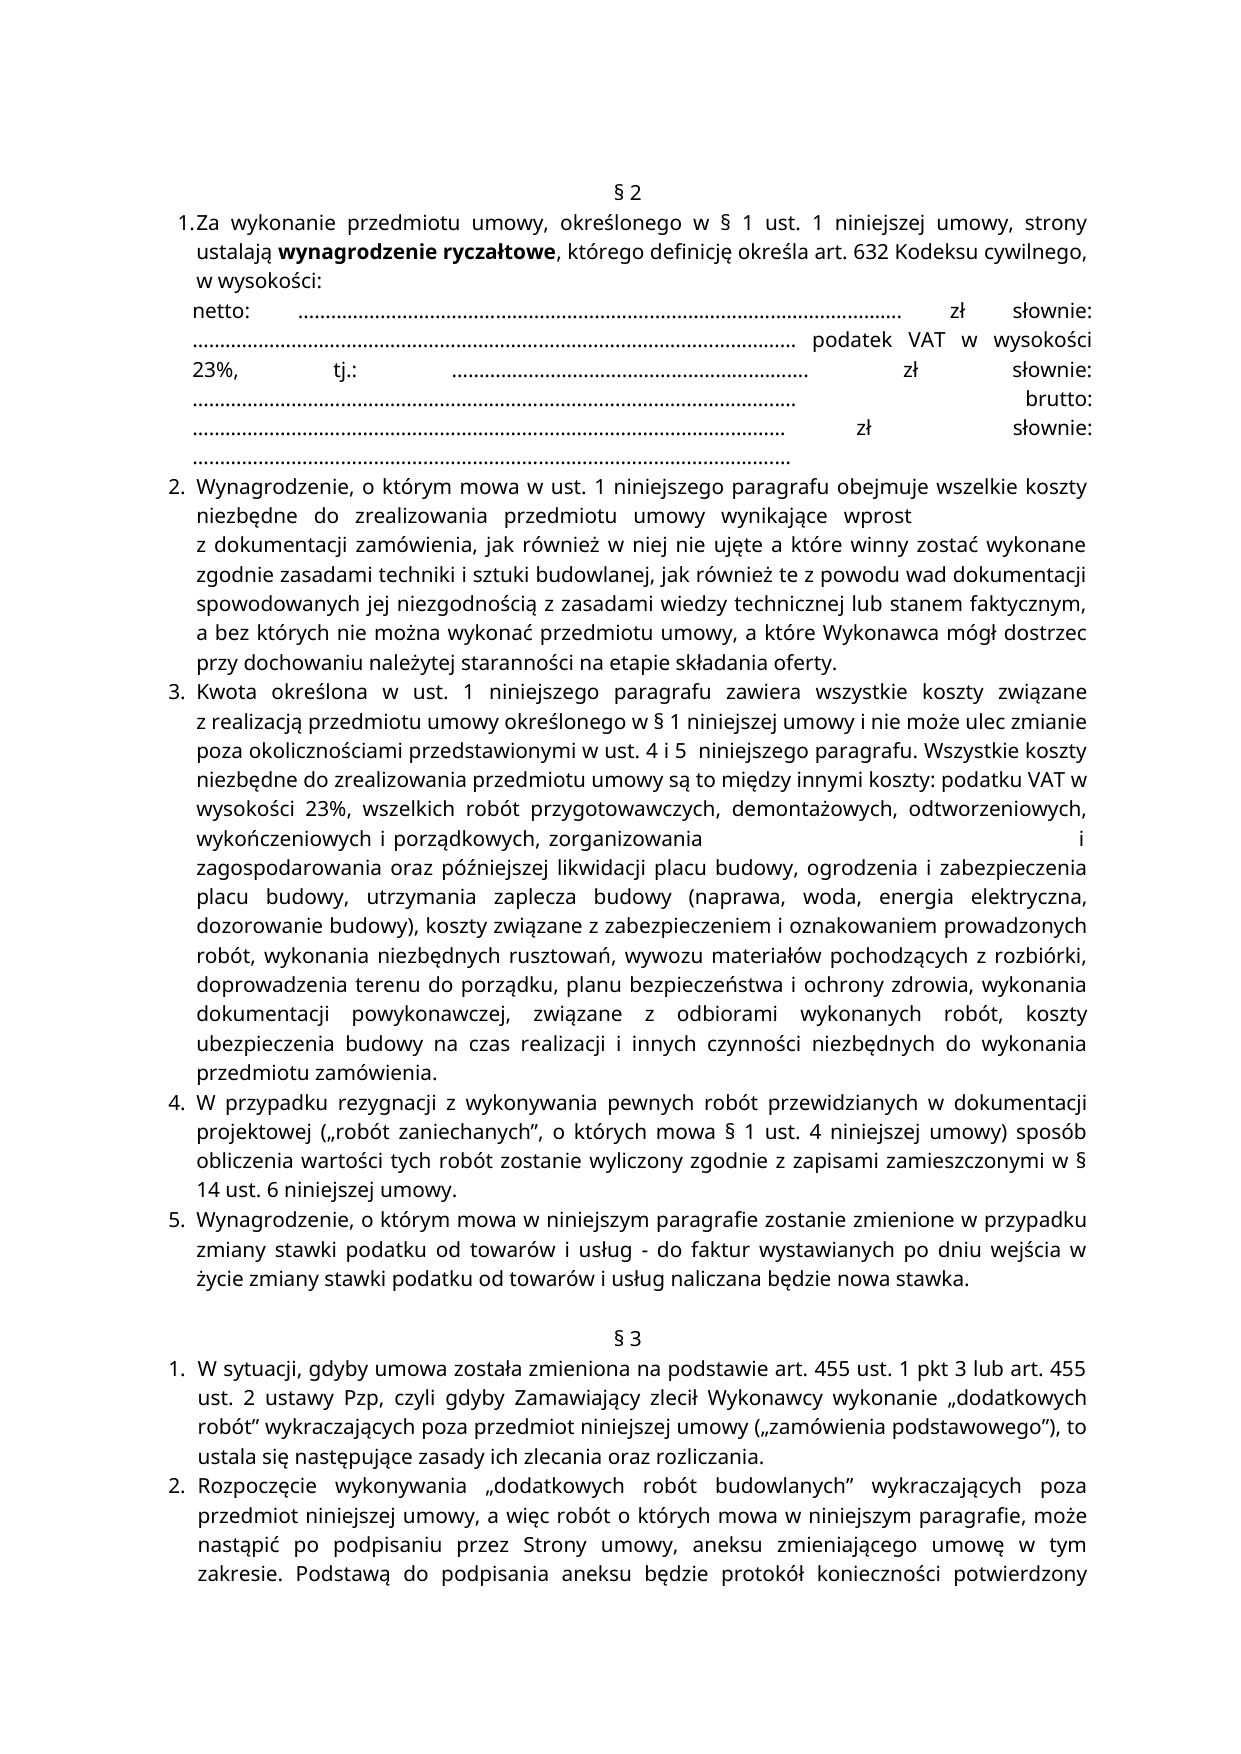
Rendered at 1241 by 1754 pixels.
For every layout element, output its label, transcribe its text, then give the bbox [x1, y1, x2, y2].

list Wynagrodzenie, o którym mowa w niniejszym paragrafie zostanie zmienione w przypadku zmiany stawki podatku od towarów i usług - do faktur wystawianych po dniu wejścia w życie zmiany stawki podatku od towarów i usług naliczana będzie nowa stawka. [168, 1205, 1088, 1292]
text § 2 [165, 178, 1089, 206]
list W przypadku rezygnacji z wykonywania pewnych robót przewidzianych w dokumentacji projektowej („robót zaniechanych”, o których mowa § 1 ust. 4 niniejszej umowy) sposób obliczenia wartości tych robót zostanie wyliczony zgodnie z zapisami zamieszczonymi w § 14 ust. 6 niniejszej umowy. [168, 1088, 1088, 1204]
list Za wykonanie przedmiotu umowy, określonego w § 1 ust. 1 niniejszej umowy, strony ustalają wynagrodzenie ryczałtowe, którego definicję określa art. 632 Kodeksu cywilnego, w wysokości: [177, 208, 1088, 295]
text § 3 [165, 1324, 1089, 1352]
list W sytuacji, gdyby umowa została zmieniona na podstawie art. 455 ust. 1 pkt 3 lub art. 455 ust. 2 ustawy Pzp, czyli gdyby Zamawiający zlecił Wykonawcy wykonanie „dodatkowych robót” wykraczających poza przedmiot niniejszej umowy („zamówienia podstawowego”), to ustala się następujące zasady ich zlecania oraz rozliczania. [168, 1354, 1088, 1470]
text netto: ………………………………………………………..…………………………..…………. zł słownie: …………………………………………………………………………………..…………… podatek VAT w wysokości 23%, tj.: …………….……………………..………….………. zł słownie: ……………………………………………………………………………………………..… brutto: ………………………………………………………………………….…………..……… zł słownie: …………………………………………………………………………………………….… [192, 296, 1093, 471]
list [168, 1472, 1088, 1588]
list Wynagrodzenie, o którym mowa w ust. 1 niniejszego paragrafu obejmuje wszelkie koszty niezbędne do zrealizowania przedmiotu umowy wynikające wprost z dokumentacji zamówienia, jak również w niej nie ujęte a które winny zostać wykonane zgodnie zasadami techniki i sztuki budowlanej, jak również te z powodu wad dokumentacji spowodowanych jej niezgodnością z zasadami wiedzy technicznej lub stanem faktycznym, a bez których nie można wykonać przedmiotu umowy, a które Wykonawca mógł dostrzec przy dochowaniu należytej staranności na etapie składania oferty. [168, 472, 1088, 676]
list Kwota określona w ust. 1 niniejszego paragrafu zawiera wszystkie koszty związane z realizacją przedmiotu umowy określonego w § 1 niniejszej umowy i nie może ulec zmianie poza okolicznościami przedstawionymi w ust. 4 i 5 niniejszego paragrafu. Wszystkie koszty niezbędne do zrealizowania przedmiotu umowy są to między innymi koszty: podatku VAT w wysokości 23%, wszelkich robót przygotowawczych, demontażowych, odtworzeniowych, wykończeniowych i porządkowych, zorganizowania i zagospodarowania oraz późniejszej likwidacji placu budowy, ogrodzenia i zabezpieczenia placu budowy, utrzymania zaplecza budowy (naprawa, woda, energia elektryczna, dozorowanie budowy), koszty związane z zabezpieczeniem i oznakowaniem prowadzonych robót, wykonania niezbędnych rusztowań, wywozu materiałów pochodzących z rozbiórki, doprowadzenia terenu do porządku, planu bezpieczeństwa i ochrony zdrowia, wykonania dokumentacji powykonawczej, związane z odbiorami wykonanych robót, koszty ubezpieczenia budowy na czas realizacji i innych czynności niezbędnych do wykonania przedmiotu zamówienia. [168, 677, 1088, 1086]
